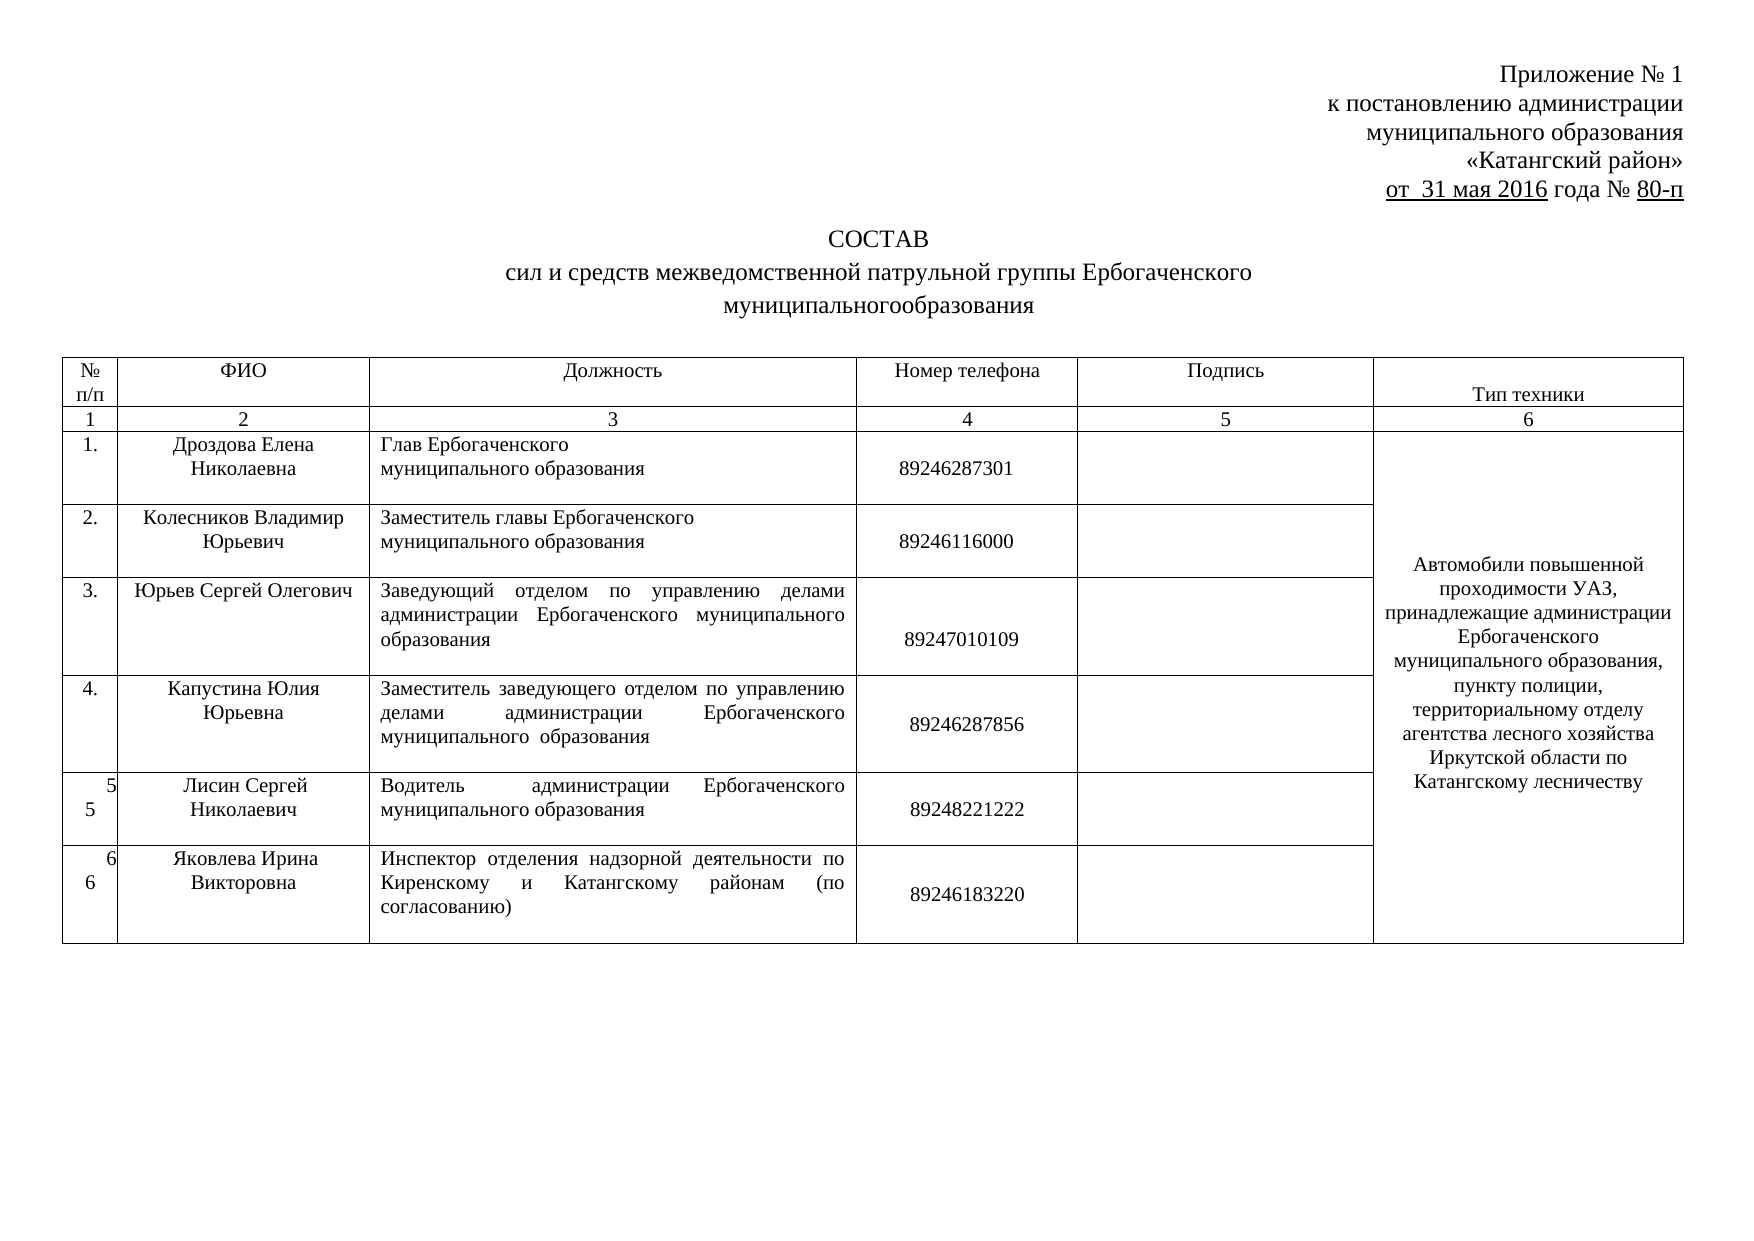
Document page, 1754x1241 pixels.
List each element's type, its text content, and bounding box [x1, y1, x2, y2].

text «Катангский район» [74, 145, 1683, 174]
table_cell Яковлева Ирина Викторовна [118, 846, 369, 942]
table_cell [1078, 676, 1373, 772]
table_cell 89246183220 [857, 846, 1077, 942]
table_cell Лисин Сергей Николаевич [118, 773, 369, 845]
table_cell 89246287301 [857, 432, 1077, 504]
table_header Подпись [1078, 358, 1373, 406]
text СОСТАВ [74, 224, 1683, 253]
table_cell Заместитель главы Ербогаченского муниципального образования [370, 505, 856, 577]
table_cell 3. [63, 578, 117, 674]
table_header Тип техники [1374, 358, 1683, 406]
table_cell [1078, 578, 1373, 674]
text муниципального образования [74, 117, 1683, 145]
table_cell 2. [63, 505, 117, 577]
text к постановлению администрации [74, 88, 1683, 117]
text от 31 мая 2016 года № 80-п [74, 174, 1683, 203]
table_cell 2 [118, 407, 369, 431]
table_cell Юрьев Сергей Олегович [118, 578, 369, 674]
table_header № п/п [63, 358, 117, 406]
table_cell 4 [857, 407, 1077, 431]
table_header ФИО [118, 358, 369, 406]
table_header Должность [370, 358, 856, 406]
table_cell 4. [63, 676, 117, 772]
table_header Номер телефона [857, 358, 1077, 406]
text сил и средств межведомственной патрульной группы Ербогаченского [74, 257, 1683, 286]
table_cell Глав Ербогаченского муниципального образования [370, 432, 856, 504]
table_cell Колесников Владимир Юрьевич [118, 505, 369, 577]
table_cell 89246116000 [857, 505, 1077, 577]
table_cell [1078, 505, 1373, 577]
table_cell 3 [370, 407, 856, 431]
table_cell 89246287856 [857, 676, 1077, 772]
table_cell Заведующий отделом по управлению делами администрации Ербогаченского муниципального образования [370, 578, 856, 674]
text Приложение № 1 [74, 59, 1683, 88]
table_cell 66 [63, 846, 117, 942]
table_cell 5 [1078, 407, 1373, 431]
table_cell 1. [63, 432, 117, 504]
table_cell 1 [63, 407, 117, 431]
table_cell 6 [1374, 407, 1683, 431]
table_cell 89247010109 [857, 578, 1077, 674]
table_cell [1078, 846, 1373, 942]
text муниципальногообразования [74, 291, 1683, 319]
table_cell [1374, 432, 1683, 942]
table_cell [1078, 432, 1373, 504]
table_cell Дроздова Елена Николаевна [118, 432, 369, 504]
table_cell 55 [63, 773, 117, 845]
table_cell Капустина Юлия Юрьевна [118, 676, 369, 772]
table_cell Инспектор отделения надзорной деятельности по Киренскому и Катангскому районам (по согласованию) [370, 846, 856, 942]
table_cell 89248221222 [857, 773, 1077, 845]
table_cell Заместитель заведующего отделом по управлению делами администрации Ербогаченского муниципального образования [370, 676, 856, 772]
table_cell Водитель администрации Ербогаченского муниципального образования [370, 773, 856, 845]
table_cell [1078, 773, 1373, 845]
